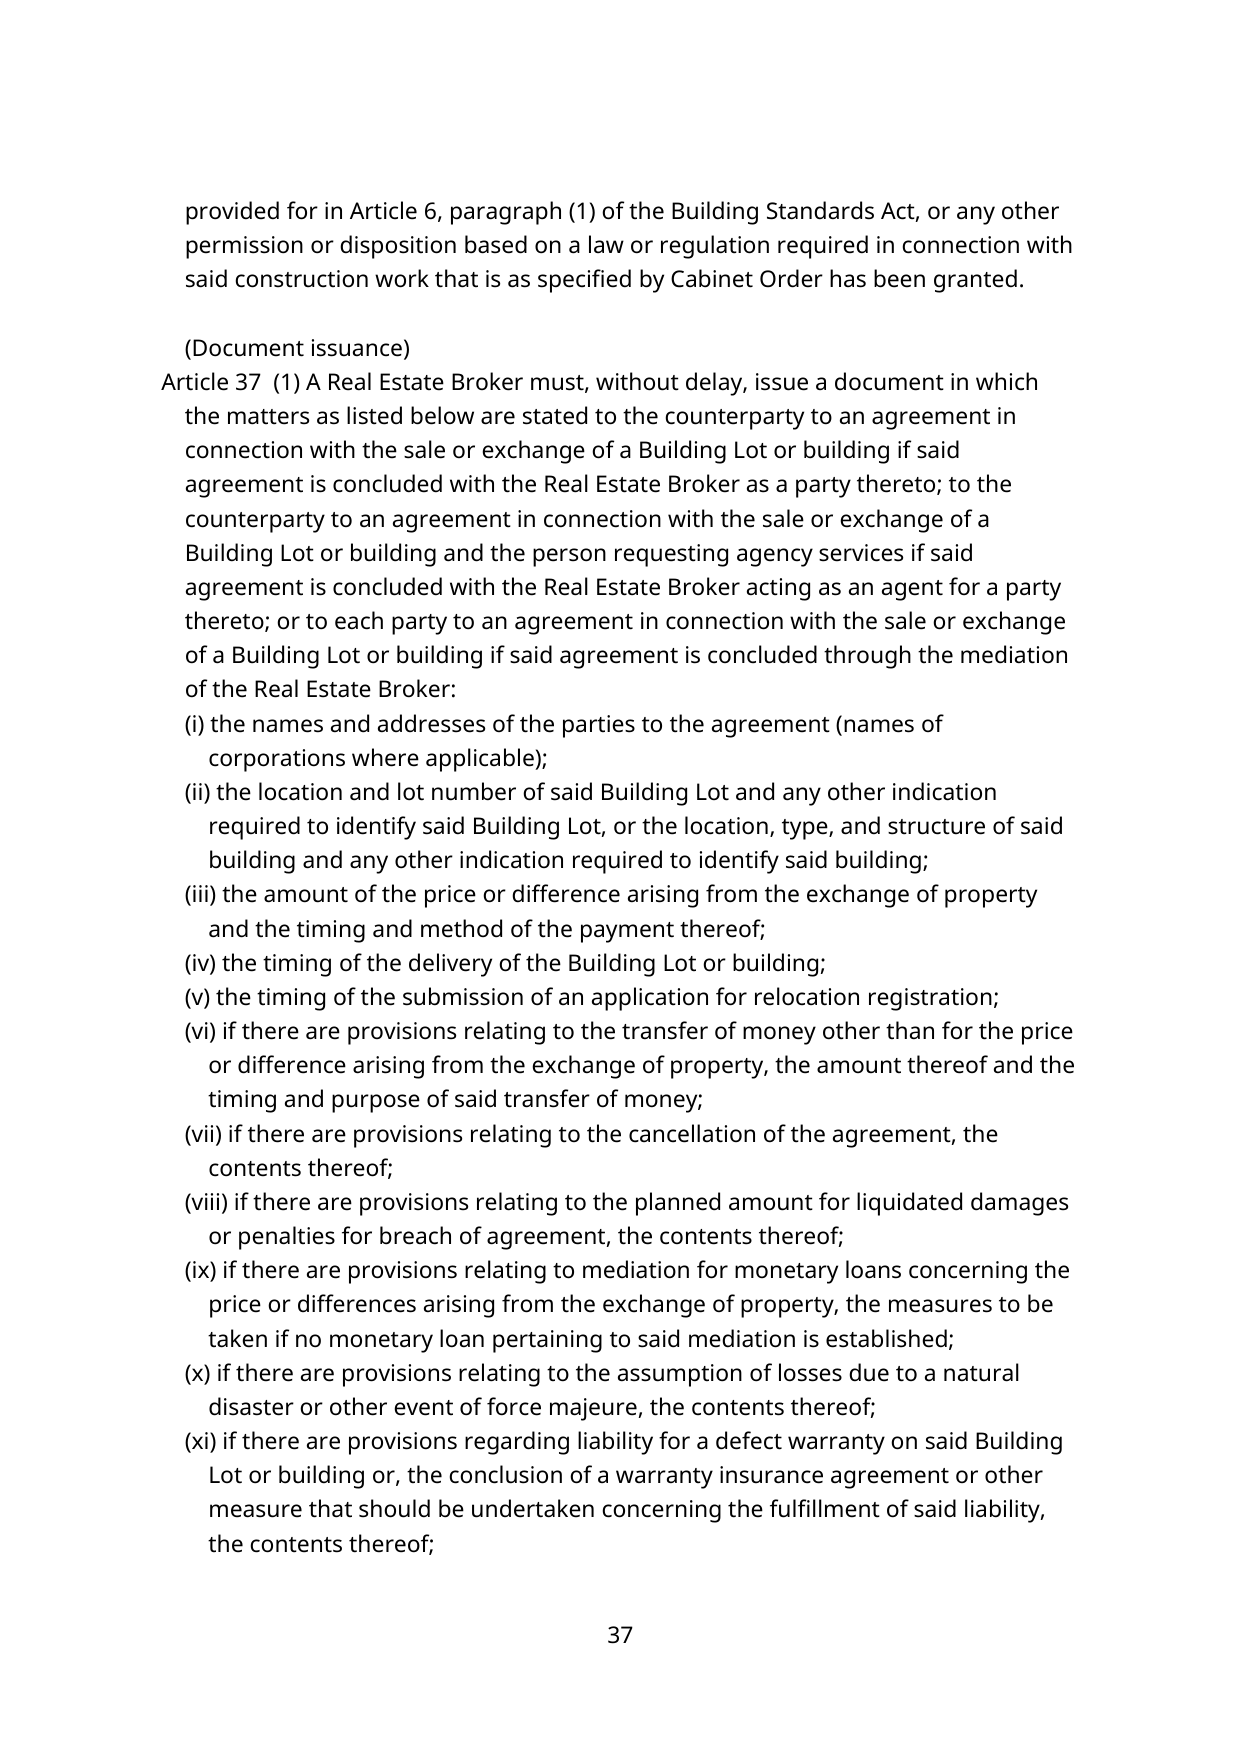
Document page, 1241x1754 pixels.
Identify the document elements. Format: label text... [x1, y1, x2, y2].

text (vi) if there are provisions relating to the transfer of money other than for the price or difference arising from the exchange of property, the amount thereof and the timing and purpose of said transfer of money; [184, 1014, 1079, 1116]
text (iii) the amount of the price or difference arising from the exchange of property and the timing and method of the payment thereof; [184, 877, 1079, 945]
text (iv) the timing of the delivery of the Building Lot or building; [184, 945, 1079, 979]
text (v) the timing of the submission of an application for relocation registration; [184, 979, 1079, 1014]
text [161, 194, 1079, 296]
text (Document issuance) [184, 330, 1079, 364]
text (ii) the location and lot number of said Building Lot and any other indication required to identify said Building Lot, or the location, type, and structure of said building and any other indication required to identify said building; [184, 774, 1079, 877]
text (vii) if there are provisions relating to the cancellation of the agreement, the contents thereof; [184, 1116, 1079, 1184]
text Article 37 (1) A Real Estate Broker must, without delay, issue a document in which the matters as listed below are stated to the counterparty to an agreement in connection with the sale or exchange of a Building Lot or building if said agreement is concluded with the Real Estate Broker as a party thereto; to the counterparty to an agreement in connection with the sale or exchange of a Building Lot or building and the person requesting agency services if said agreement is concluded with the Real Estate Broker acting as an agent for a party thereto; or to each party to an agreement in connection with the sale or exchange of a Building Lot or building if said agreement is concluded through the mediation of the Real Estate Broker: [161, 364, 1079, 706]
text (xi) if there are provisions regarding liability for a defect warranty on said Building Lot or building or, the conclusion of a warranty insurance agreement or other measure that should be undertaken concerning the fulfillment of said liability, the contents thereof; [184, 1424, 1079, 1560]
text (x) if there are provisions relating to the assumption of losses due to a natural disaster or other event of force majeure, the contents thereof; [184, 1355, 1079, 1424]
text (viii) if there are provisions relating to the planned amount for liquidated damages or penalties for breach of agreement, the contents thereof; [184, 1184, 1079, 1253]
text (i) the names and addresses of the parties to the agreement (names of corporations where applicable); [184, 706, 1079, 774]
text (ix) if there are provisions relating to mediation for monetary loans concerning the price or differences arising from the exchange of property, the measures to be taken if no monetary loan pertaining to said mediation is established; [184, 1253, 1079, 1355]
